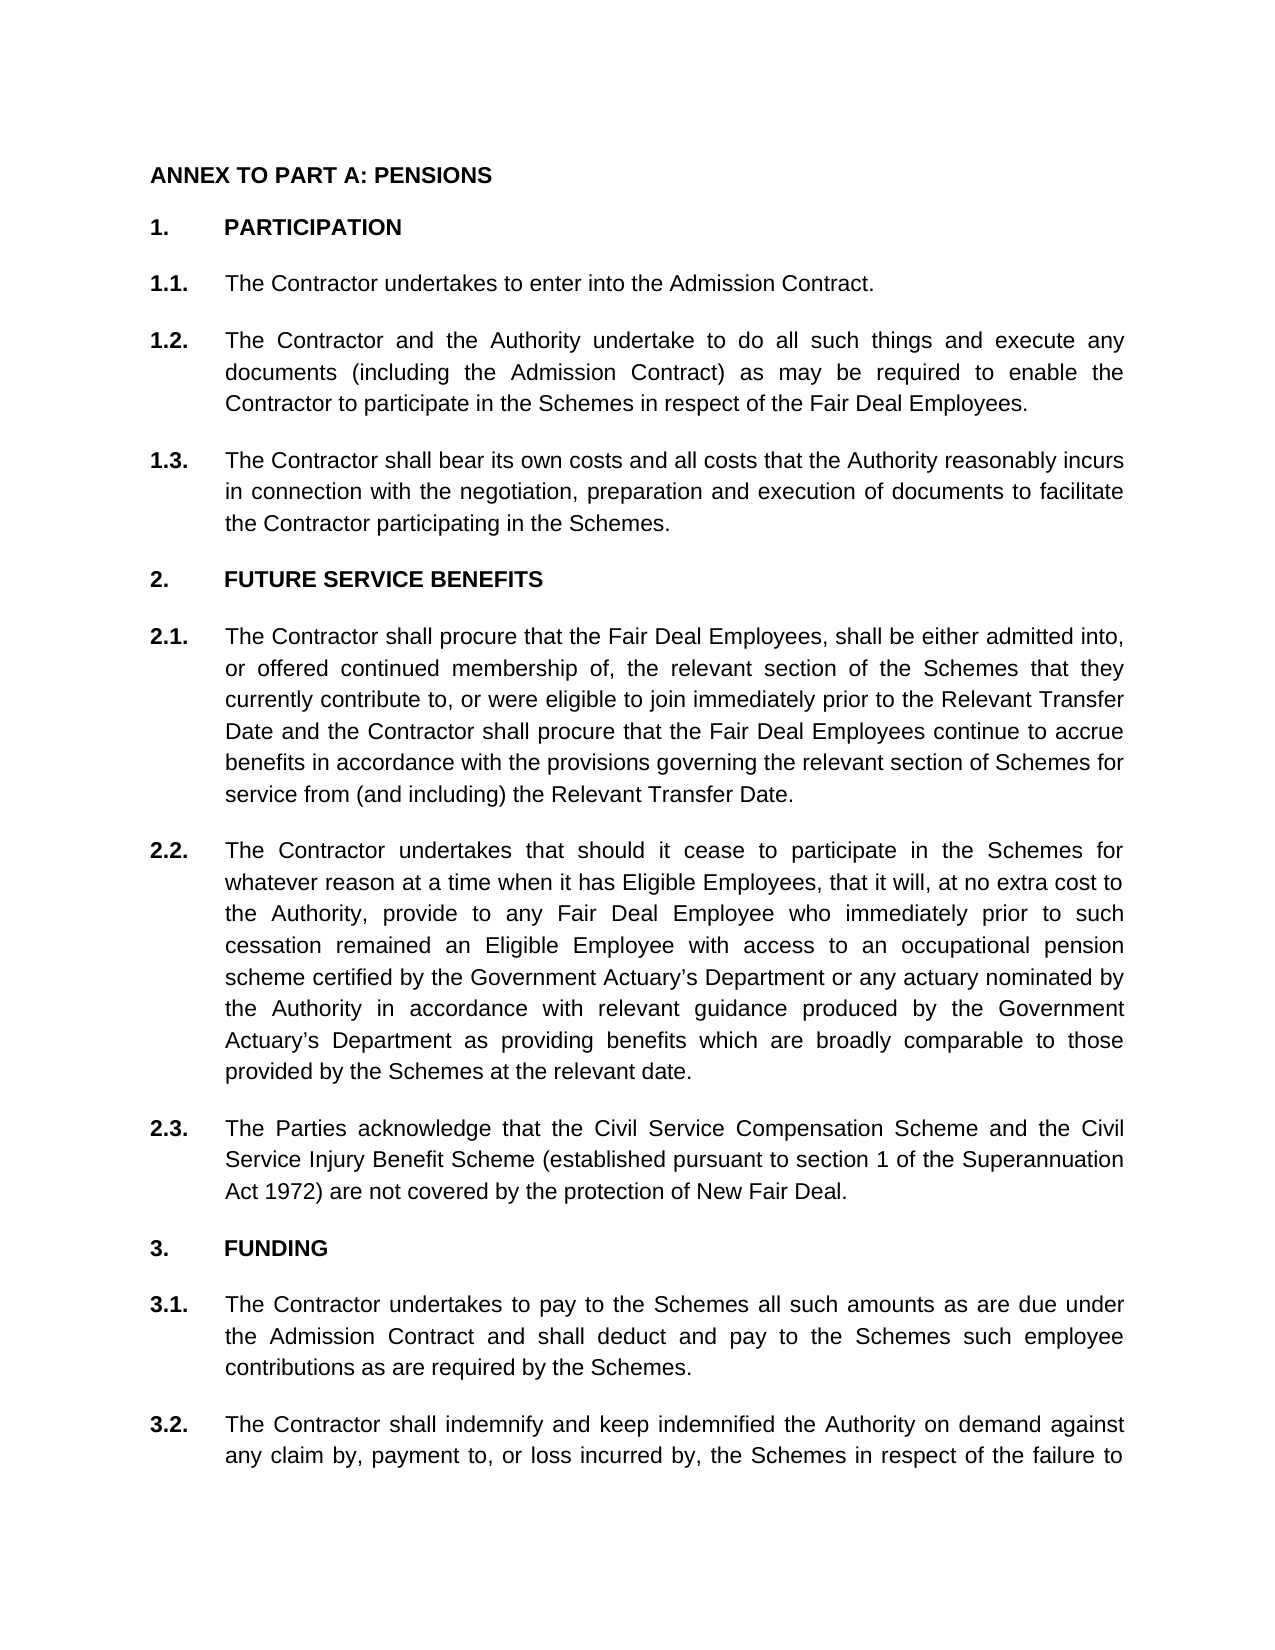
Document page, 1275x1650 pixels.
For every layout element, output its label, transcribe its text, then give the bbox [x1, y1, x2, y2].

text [150, 1411, 1125, 1469]
text The Contractor undertakes that should it cease to participate in the Schemes for whatever reason at a time when it has Eligible Employees, that it will, at no extra cost to the Authority, provide to any Fair Deal Employee who immediately prior to such cessation remained an Eligible Employee with access to an occupational pension scheme certified by the Government Actuary’s Department or any actuary nominated by the Authority in accordance with relevant guidance produced by the Government Actuary’s Department as providing benefits which are broadly comparable to those provided by the Schemes at the relevant date. [150, 837, 1125, 1084]
text The Contractor and the Authority undertake to do all such things and execute any documents (including the Admission Contract) as may be required to enable the Contractor to participate in the Schemes in respect of the Fair Deal Employees. [150, 327, 1125, 416]
text annex to part a: pensions [150, 162, 1125, 189]
text The Contractor undertakes to pay to the Schemes all such amounts as are due under the Admission Contract and shall deduct and pay to the Schemes such employee contributions as are required by the Schemes. [150, 1291, 1125, 1381]
list PARTICIPATION [150, 214, 1125, 240]
text The Contractor shall procure that the Fair Deal Employees, shall be either admitted into, or offered continued membership of, the relevant section of the Schemes that they currently contribute to, or were eligible to join immediately prior to the Relevant Transfer Date and the Contractor shall procure that the Fair Deal Employees continue to accrue benefits in accordance with the provisions governing the relevant section of Schemes for service from (and including) the Relevant Transfer Date. [150, 623, 1125, 807]
text FUTURE SERVICE BENEFITS [150, 566, 1125, 593]
text FUNDING [150, 1234, 1125, 1261]
text The Contractor undertakes to enter into the Admission Contract. [150, 270, 1125, 297]
text The Parties acknowledge that the Civil Service Compensation Scheme and the Civil Service Injury Benefit Scheme (established pursuant to section 1 of the Superannuation Act 1972) are not covered by the protection of New Fair Deal. [150, 1115, 1125, 1204]
text The Contractor shall bear its own costs and all costs that the Authority reasonably incurs in connection with the negotiation, preparation and execution of documents to facilitate the Contractor participating in the Schemes. [150, 447, 1125, 536]
